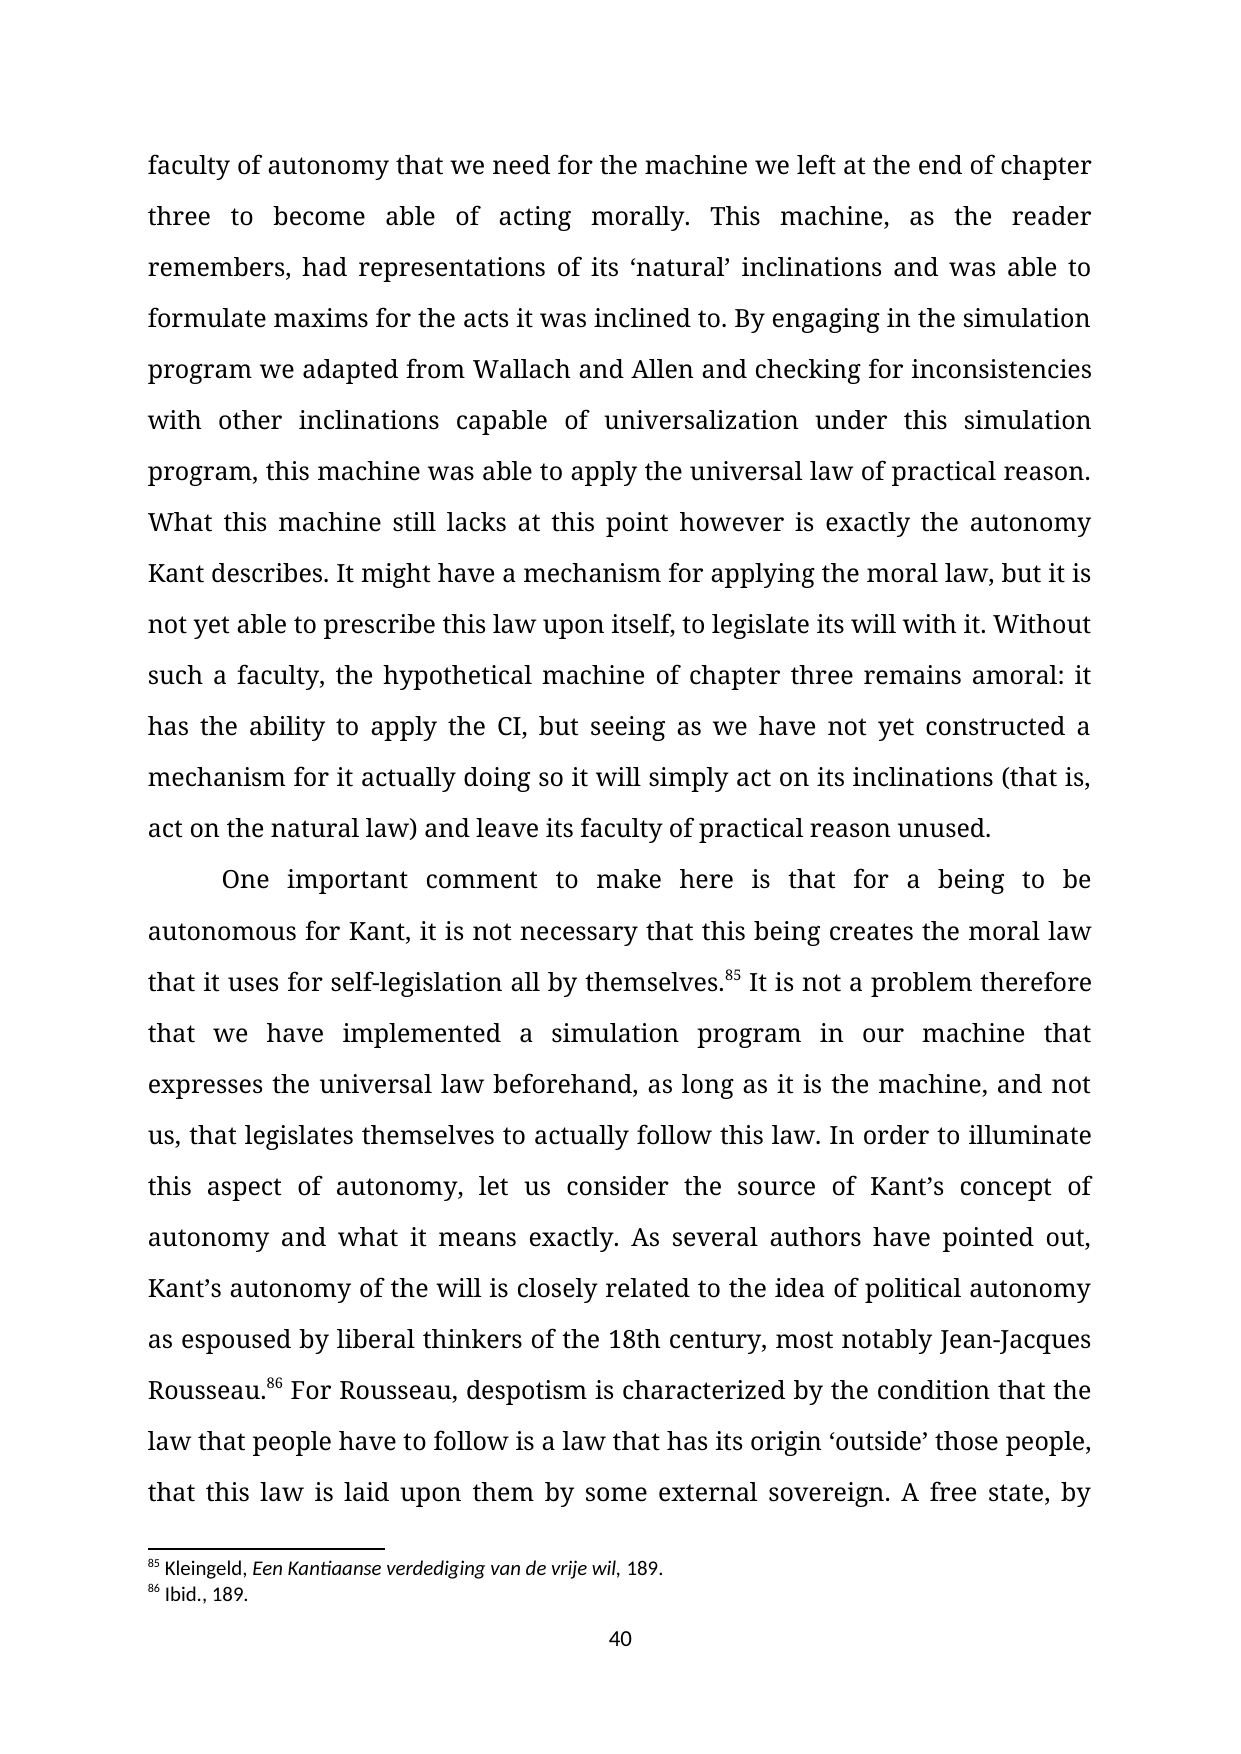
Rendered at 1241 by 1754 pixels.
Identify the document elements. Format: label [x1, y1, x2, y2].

text [148, 862, 1093, 1509]
text [148, 148, 1093, 845]
